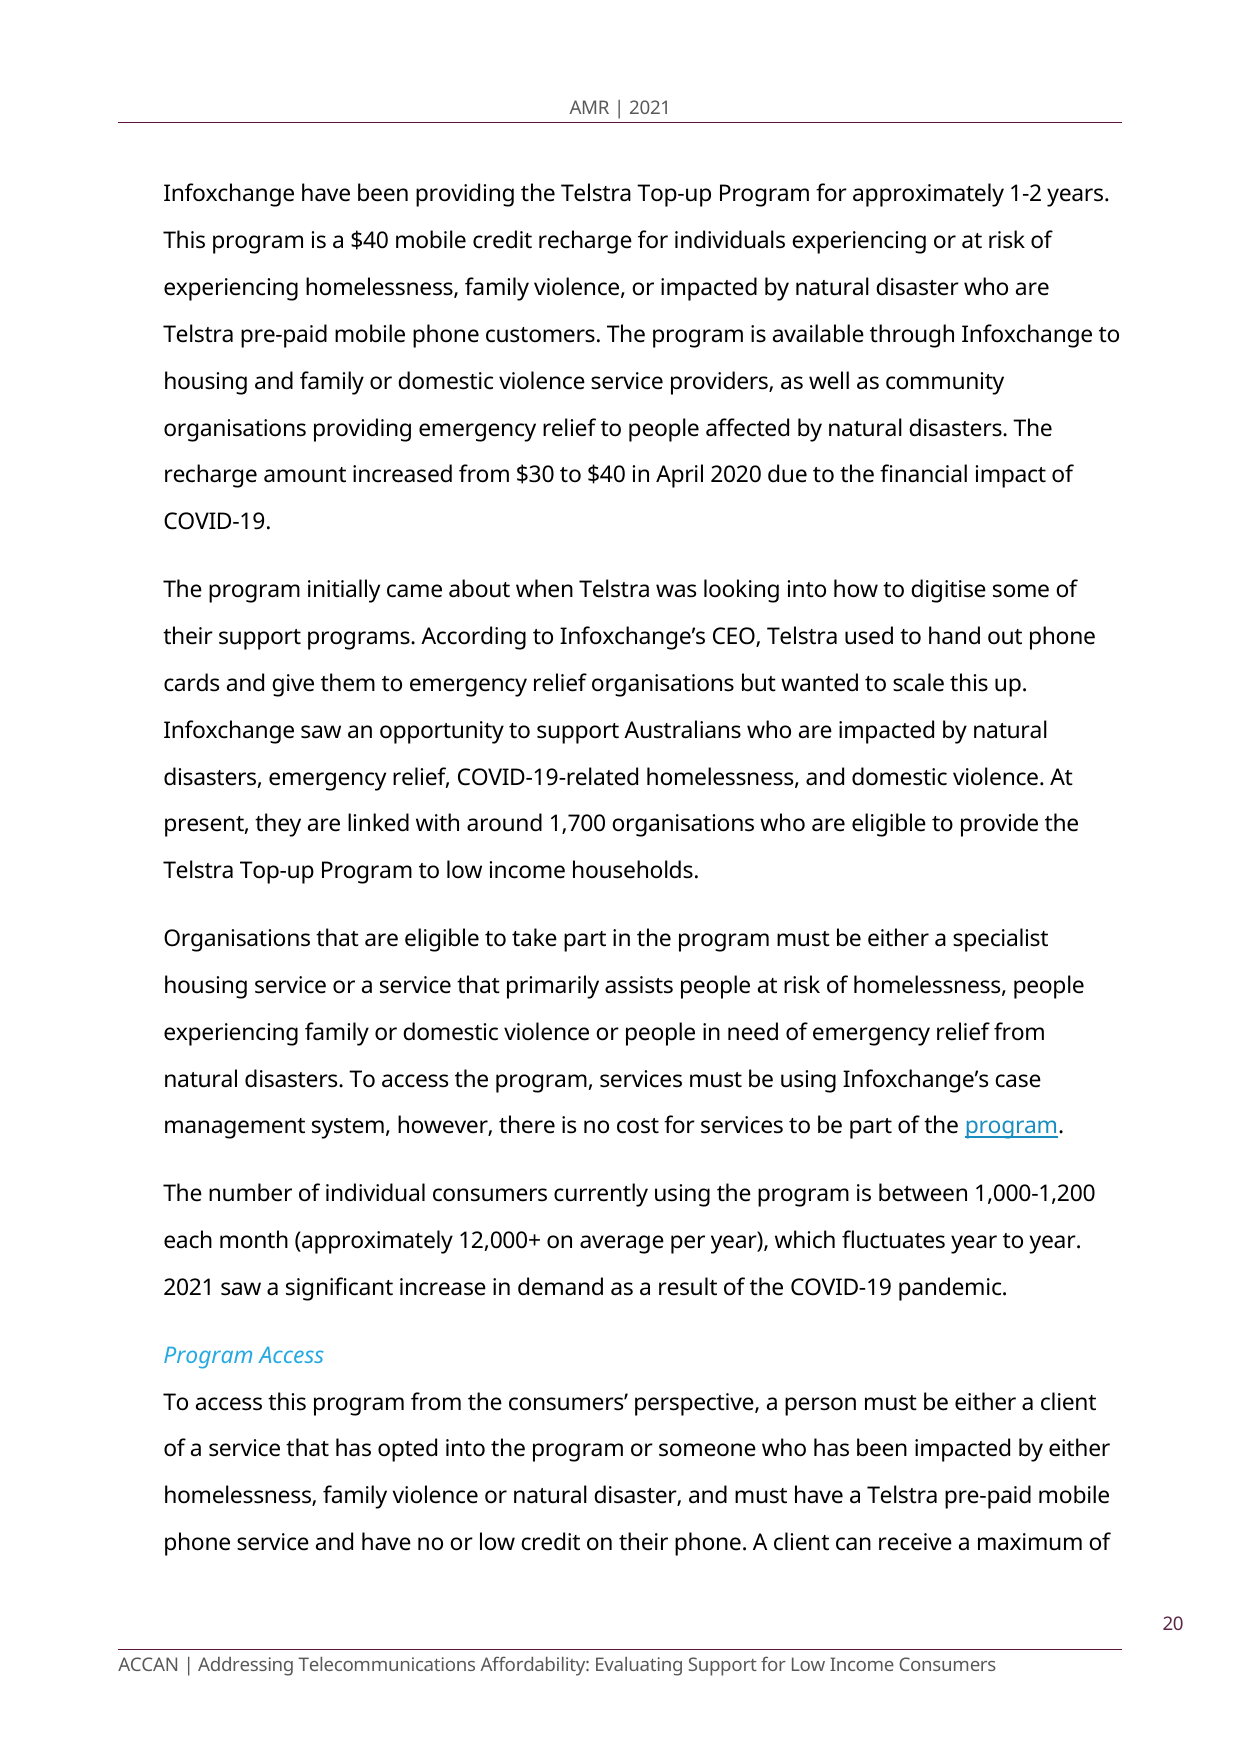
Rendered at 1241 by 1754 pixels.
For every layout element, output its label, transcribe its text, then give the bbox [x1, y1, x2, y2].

subtitle Program Access [163, 1339, 1122, 1370]
text Infoxchange have been providing the Telstra Top-up Program for approximately 1-2 years. This program is a $40 mobile credit recharge for individuals experiencing or at risk of experiencing homelessness, family violence, or impacted by natural disaster who are Telstra pre-paid mobile phone customers. The program is available through Infoxchange to housing and family or domestic violence service providers, as well as community organisations providing emergency relief to people affected by natural disasters. The recharge amount increased from $30 to $40 in April 2020 due to the financial impact of COVID-19. [163, 177, 1122, 537]
text The program initially came about when Telstra was looking into how to digitise some of their support programs. According to Infoxchange’s CEO, Telstra used to hand out phone cards and give them to emergency relief organisations but wanted to scale this up. Infoxchange saw an opportunity to support Australians who are impacted by natural disasters, emergency relief, COVID-19-related homelessness, and domestic violence. At present, they are linked with around 1,700 organisations who are eligible to provide the Telstra Top-up Program to low income households. [163, 573, 1122, 886]
text Organisations that are eligible to take part in the program must be either a specialist housing service or a service that primarily assists people at risk of homelessness, people experiencing family or domestic violence or people in need of emergency relief from natural disasters. To access the program, services must be using Infoxchange’s case management system, however, there is no cost for services to be part of the program. [163, 922, 1122, 1141]
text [163, 1386, 1122, 1557]
text The number of individual consumers currently using the program is between 1,000-1,200 each month (approximately 12,000+ on average per year), which fluctuates year to year. 2021 saw a significant increase in demand as a result of the COVID-19 pandemic. [163, 1177, 1122, 1302]
